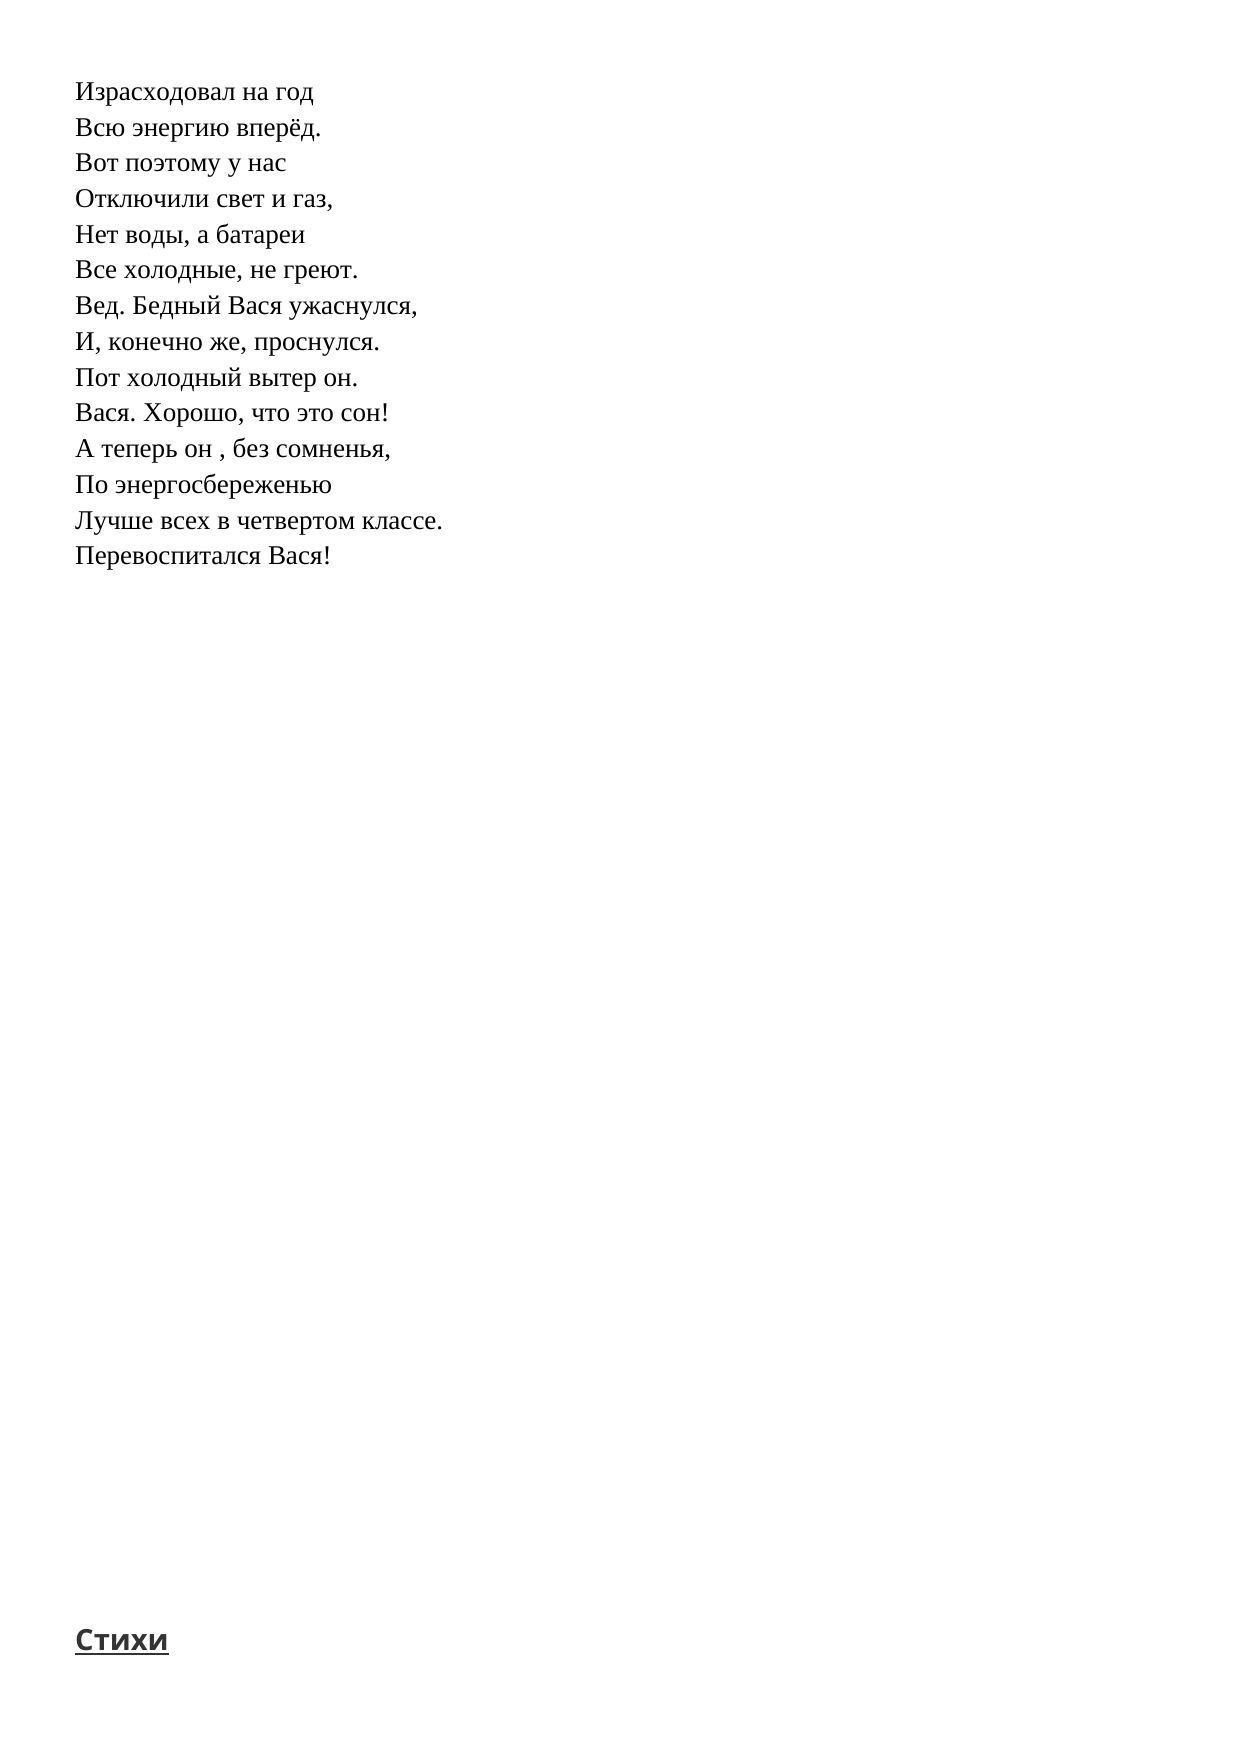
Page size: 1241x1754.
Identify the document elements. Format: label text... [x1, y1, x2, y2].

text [75, 75, 1165, 571]
text Стихи [75, 1619, 1165, 1659]
